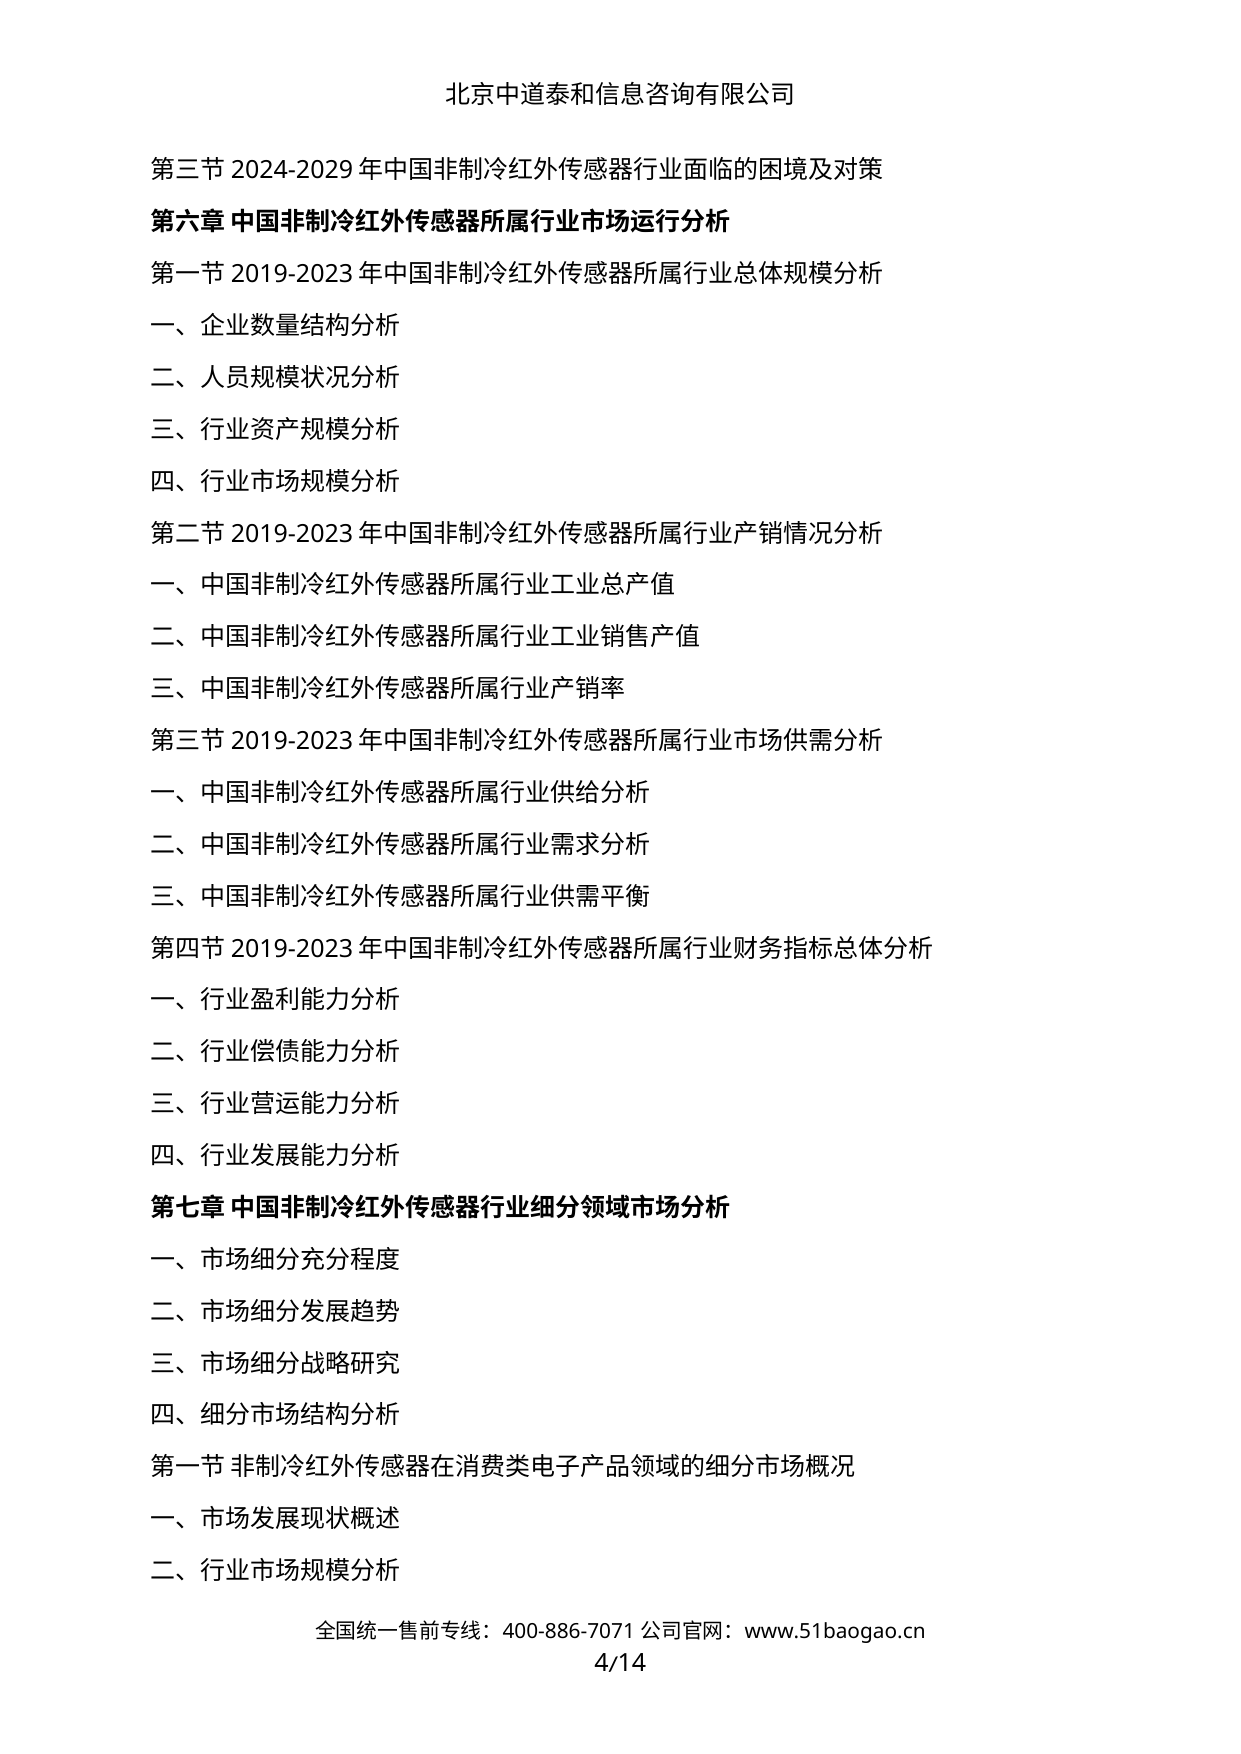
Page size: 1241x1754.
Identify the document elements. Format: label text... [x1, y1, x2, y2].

text 第三节 2019-2023年中国非制冷红外传感器所属行业市场供需分析 [150, 721, 1090, 757]
text 二、行业市场规模分析 [150, 1551, 1090, 1587]
text 三、市场细分战略研究 [150, 1343, 1090, 1379]
text 一、市场发展现状概述 [150, 1499, 1090, 1535]
text 二、中国非制冷红外传感器所属行业需求分析 [150, 824, 1090, 861]
text 第七章 中国非制冷红外传感器行业细分领域市场分析 [150, 1187, 1090, 1224]
text 第二节 2019-2023年中国非制冷红外传感器所属行业产销情况分析 [150, 513, 1090, 549]
text 一、企业数量结构分析 [150, 306, 1090, 342]
text 二、市场细分发展趋势 [150, 1291, 1090, 1327]
text 一、中国非制冷红外传感器所属行业工业总产值 [150, 565, 1090, 601]
text 三、中国非制冷红外传感器所属行业产销率 [150, 669, 1090, 705]
text 第一节 2019-2023年中国非制冷红外传感器所属行业总体规模分析 [150, 254, 1090, 290]
text 第六章 中国非制冷红外传感器所属行业市场运行分析 [150, 202, 1090, 238]
text 三、行业营运能力分析 [150, 1084, 1090, 1120]
text 一、市场细分充分程度 [150, 1239, 1090, 1276]
text 一、中国非制冷红外传感器所属行业供给分析 [150, 772, 1090, 809]
text 二、行业偿债能力分析 [150, 1032, 1090, 1068]
text 四、行业发展能力分析 [150, 1136, 1090, 1172]
text 四、行业市场规模分析 [150, 461, 1090, 497]
text 四、细分市场结构分析 [150, 1395, 1090, 1431]
text 第三节 2024-2029年中国非制冷红外传感器行业面临的困境及对策 [150, 150, 1090, 186]
text 三、行业资产规模分析 [150, 409, 1090, 446]
text 第一节 非制冷红外传感器在消费类电子产品领域的细分市场概况 [150, 1447, 1090, 1483]
text 二、中国非制冷红外传感器所属行业工业销售产值 [150, 617, 1090, 653]
text 第四节 2019-2023年中国非制冷红外传感器所属行业财务指标总体分析 [150, 928, 1090, 964]
text 二、人员规模状况分析 [150, 357, 1090, 394]
text 三、中国非制冷红外传感器所属行业供需平衡 [150, 876, 1090, 912]
text 一、行业盈利能力分析 [150, 980, 1090, 1016]
